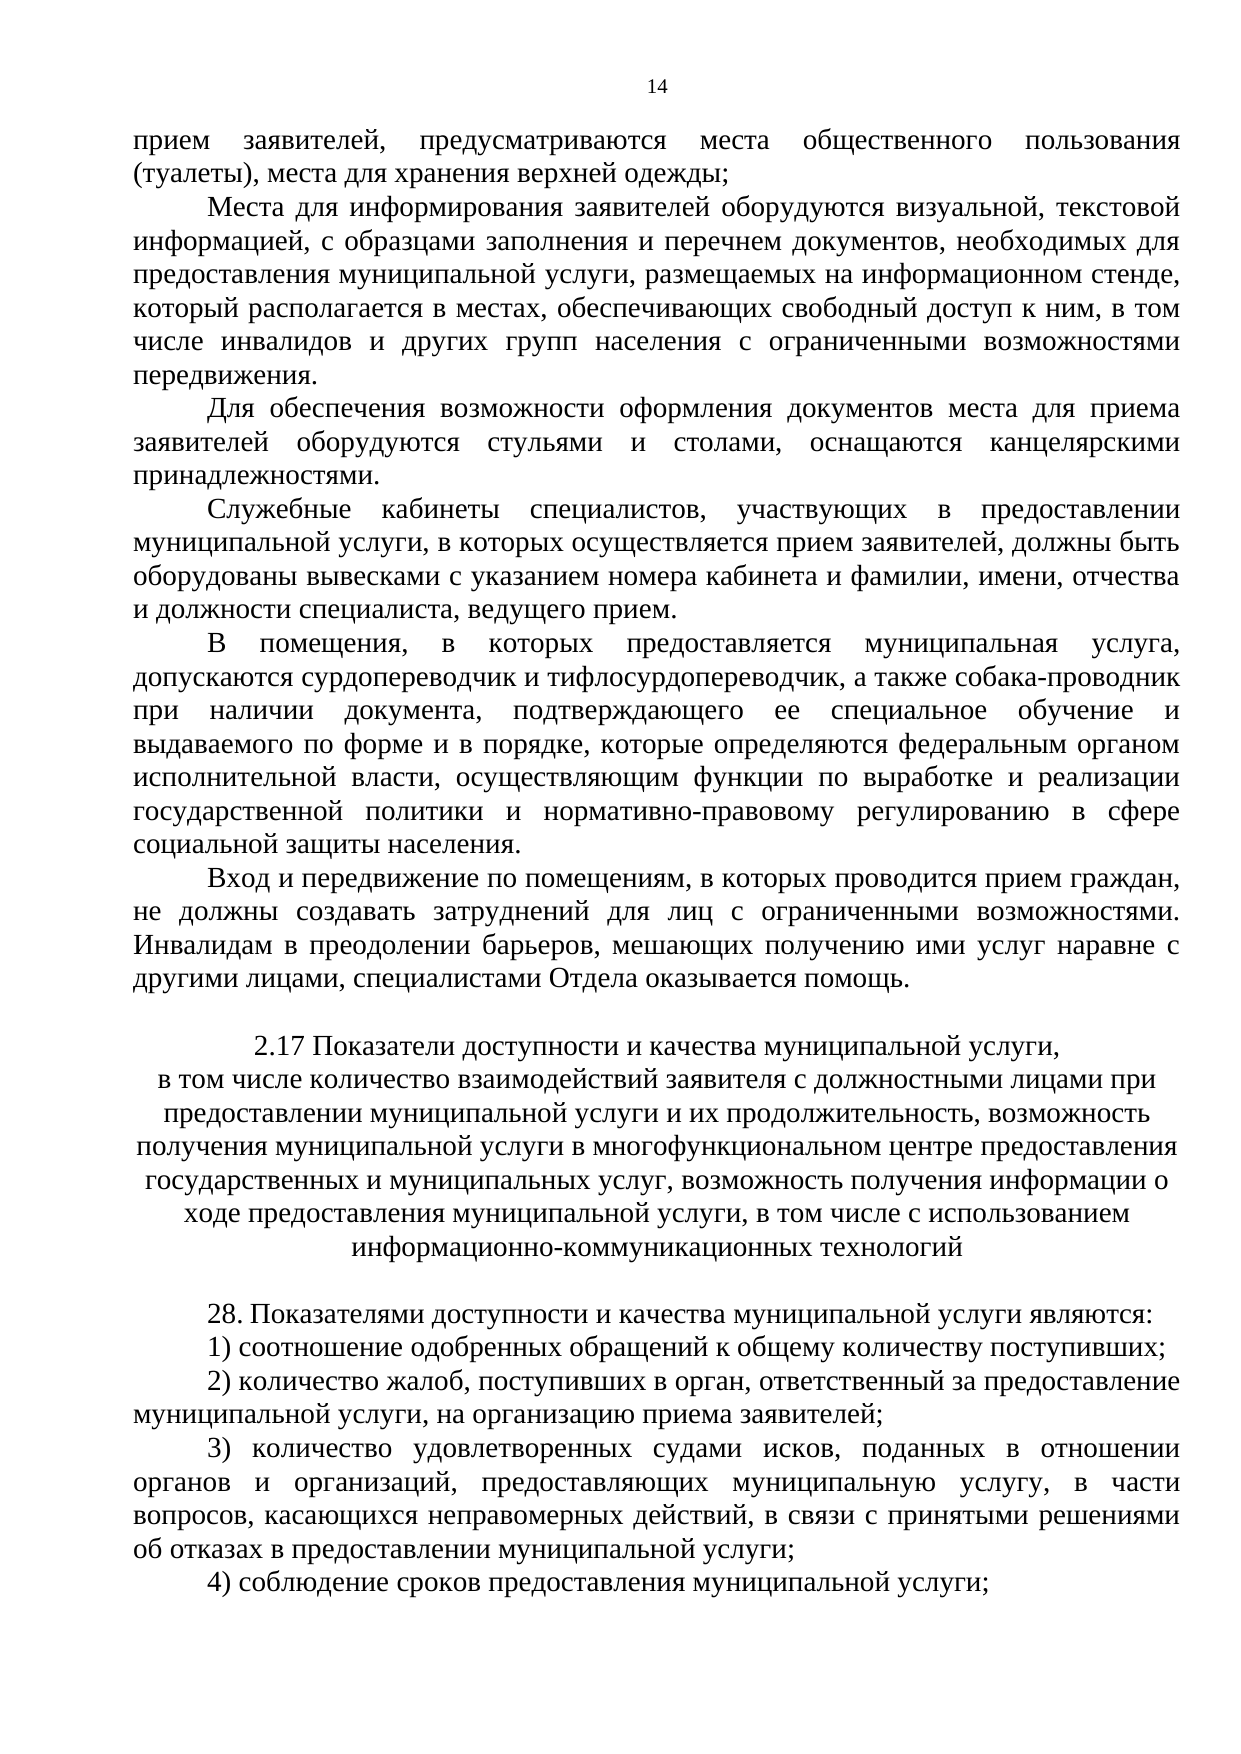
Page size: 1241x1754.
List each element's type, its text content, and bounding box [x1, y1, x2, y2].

text Вход и передвижение по помещениям, в которых проводится прием граждан, не должны создавать затруднений для лиц с ограниченными возможностями. Инвалидам в преодолении барьеров, мешающих получению ими услуг наравне с другими лицами, специалистами Отдела оказывается помощь. [133, 860, 1181, 994]
text 2.17 Показатели доступности и качества муниципальной услуги, [133, 1028, 1181, 1061]
text 28. Показателями доступности и качества муниципальной услуги являются: [133, 1296, 1181, 1329]
text 4) соблюдение сроков предоставления муниципальной услуги; [133, 1564, 1181, 1598]
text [133, 122, 1181, 189]
text В помещения, в которых предоставляется муниципальная услуга, допускаются сурдопереводчик и тифлосурдопереводчик, а также собака-проводник при наличии документа, подтверждающего ее специальное обучение и выдаваемого по форме и в порядке, которые определяются федеральным органом исполнительной власти, осуществляющим функции по выработке и реализации государственной политики и нормативно-правовому регулированию в сфере социальной защиты населения. [133, 625, 1181, 860]
text Места для информирования заявителей оборудуются визуальной, текстовой информацией, с образцами заполнения и перечнем документов, необходимых для предоставления муниципальной услуги, размещаемых на информационном стенде, который располагается в местах, обеспечивающих свободный доступ к ним, в том числе инвалидов и других групп населения с ограниченными возможностями передвижения. [133, 189, 1181, 390]
text 2) количество жалоб, поступивших в орган, ответственный за предоставление муниципальной услуги, на организацию приема заявителей; [133, 1363, 1181, 1430]
text 3) количество удовлетворенных судами исков, поданных в отношении органов и организаций, предоставляющих муниципальную услугу, в части вопросов, касающихся неправомерных действий, в связи с принятыми решениями об отказах в предоставлении муниципальной услуги; [133, 1430, 1181, 1564]
text Для обеспечения возможности оформления документов места для приема заявителей оборудуются стульями и столами, оснащаются канцелярскими принадлежностями. [133, 390, 1181, 491]
text 1) соотношение одобренных обращений к общему количеству поступивших; [133, 1329, 1181, 1363]
text Служебные кабинеты специалистов, участвующих в предоставлении муниципальной услуги, в которых осуществляется прием заявителей, должны быть оборудованы вывесками с указанием номера кабинета и фамилии, имени, отчества и должности специалиста, ведущего прием. [133, 491, 1181, 625]
text в том числе количество взаимодействий заявителя с должностными лицами при предоставлении муниципальной услуги и их продолжительность, возможность получения муниципальной услуги в многофункциональном центре предоставления государственных и муниципальных услуг, возможность получения информации о ходе предоставления муниципальной услуги, в том числе с использованием информационно-коммуникационных технологий [133, 1061, 1181, 1262]
